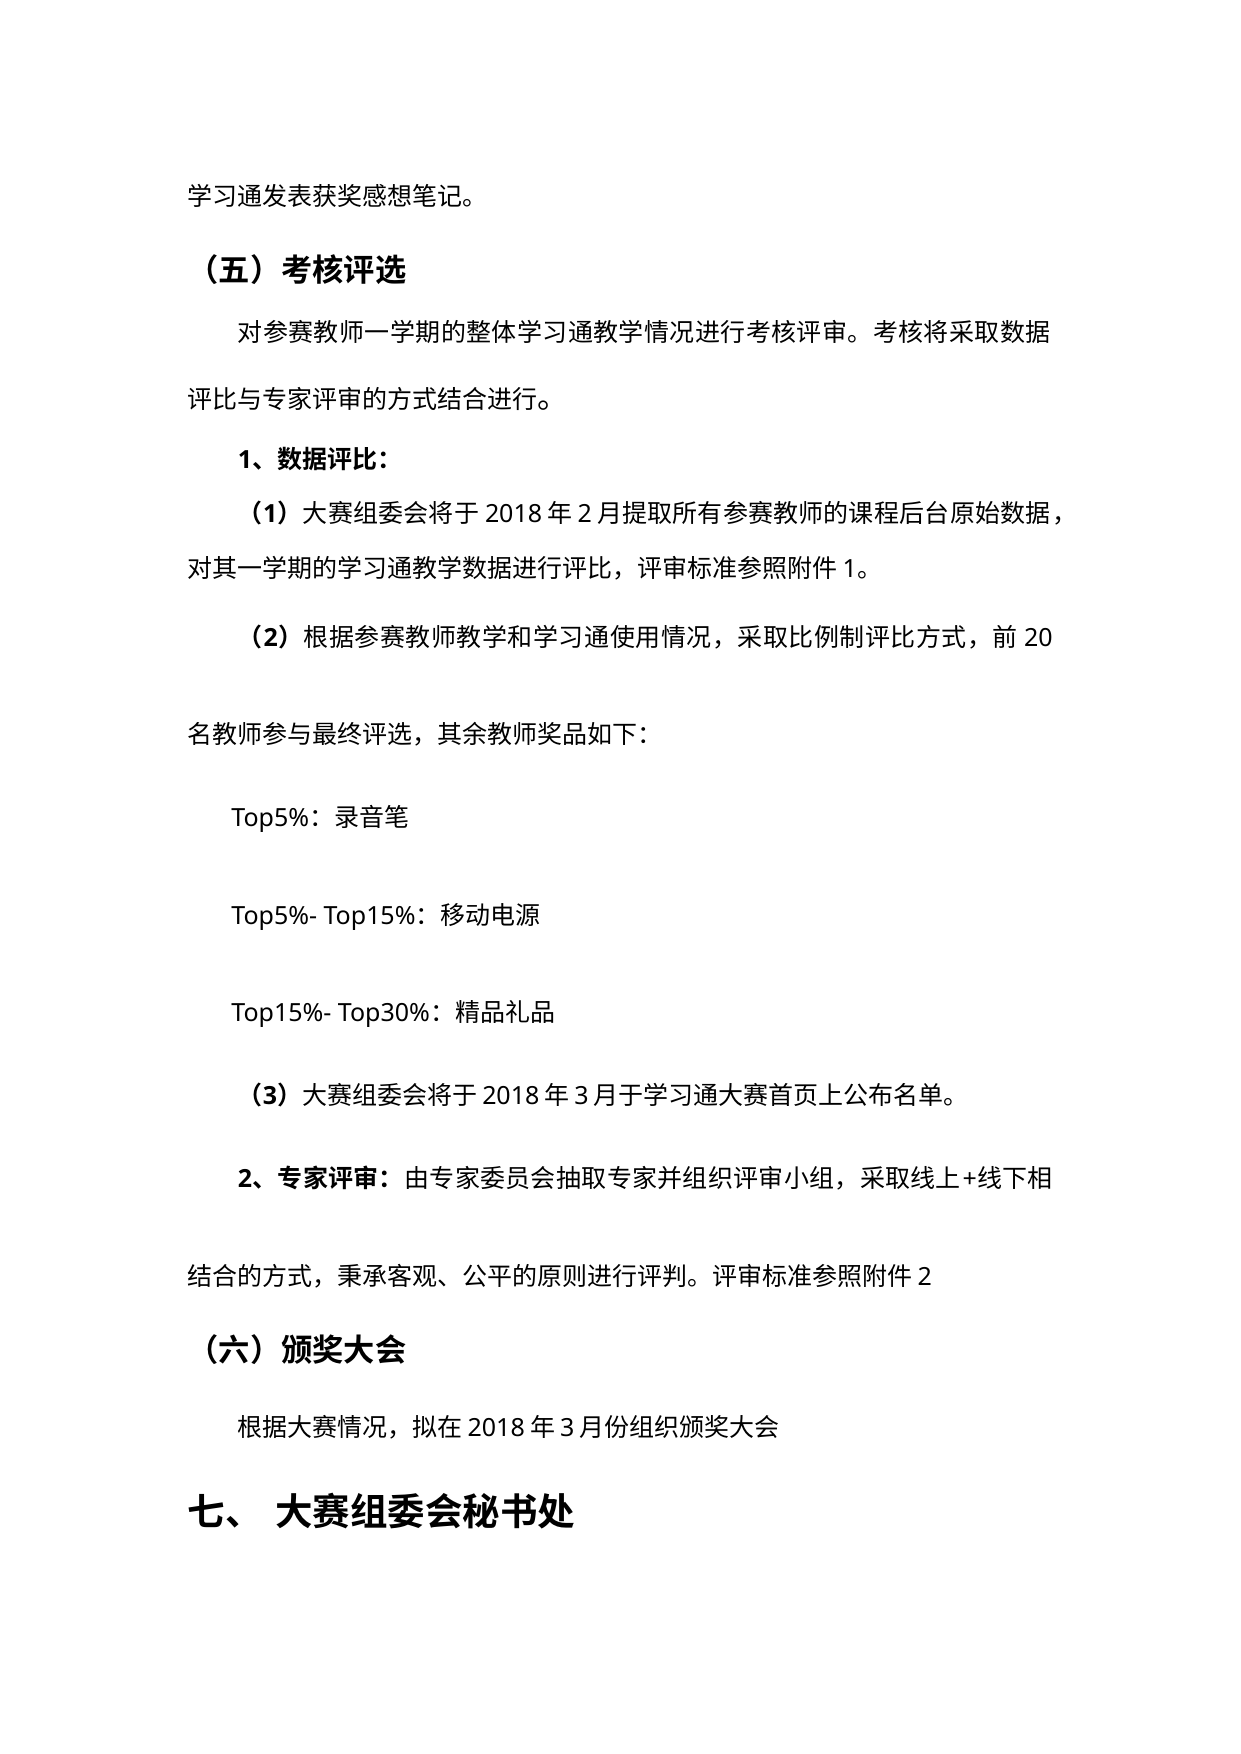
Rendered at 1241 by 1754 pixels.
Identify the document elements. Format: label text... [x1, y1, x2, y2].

text 2、专家评审：由专家委员会抽取专家并组织评审小组，采取线上+线下相结合的方式，秉承客观、公平的原则进行评判。评审标准参照附件2 [187, 1144, 1053, 1307]
text Top5%：录音笔 Top5%- Top15%：移动电源 Top15%- Top30%：精品礼品 [231, 783, 1053, 1043]
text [187, 162, 1053, 227]
text （六）颁奖大会 [187, 1325, 1053, 1370]
text （1）大赛组委会将于2018年2月提取所有参赛教师的课程后台原始数据，对其一学期的学习通教学数据进行评比，评审标准参照附件1。 [187, 494, 1053, 584]
text （3）大赛组委会将于2018年3月于学习通大赛首页上公布名单。 [187, 1061, 1053, 1126]
text 对参赛教师一学期的整体学习通教学情况进行考核评审。考核将采取数据评比与专家评审的方式结合进行。 [187, 313, 1053, 417]
text 1、数据评比： [187, 439, 1053, 476]
text 根据大赛情况，拟在2018年3月份组织颁奖大会 [187, 1393, 1053, 1458]
text （2）根据参赛教师教学和学习通使用情况，采取比例制评比方式，前20名教师参与最终评选，其余教师奖品如下： [187, 603, 1053, 765]
text （五）考核评选 [187, 245, 1053, 290]
list 大赛组委会秘书处 [187, 1476, 1053, 1541]
